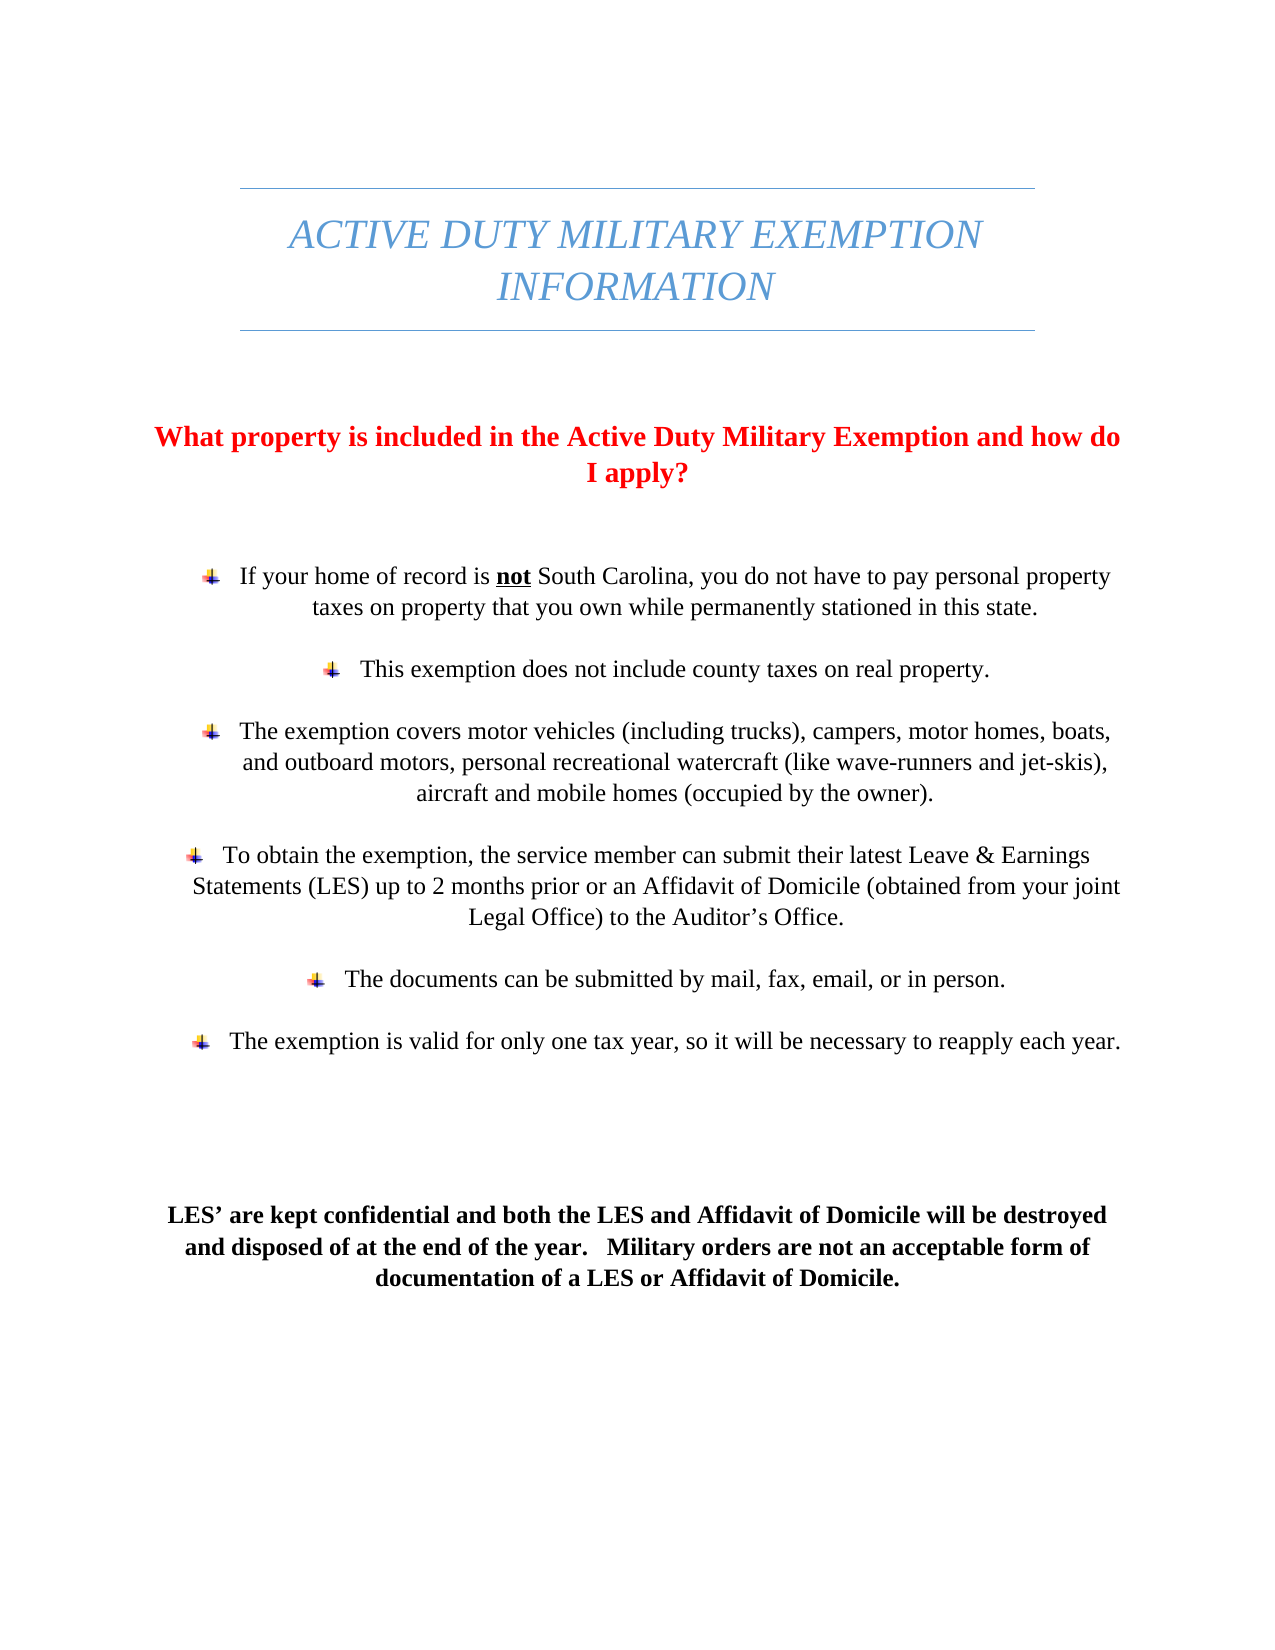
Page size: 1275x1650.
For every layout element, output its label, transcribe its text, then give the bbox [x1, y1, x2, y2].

text LES’ are kept confidential and both the LES and Affidavit of Domicile will be destroyed and disposed of at the end of the year. Military orders are not an acceptable form of documentation of a LES or Affidavit of Domicile. [150, 1201, 1125, 1291]
list The documents can be submitted by mail, fax, email, or in person. [187, 964, 1125, 993]
list If your home of record is not South Carolina, you do not have to pay personal property taxes on property that you own while permanently stationed in this state. [187, 561, 1125, 621]
list This exemption does not include county taxes on real property. [187, 654, 1125, 683]
picture [323, 660, 340, 678]
list The exemption covers motor vehicles (including trucks), campers, motor homes, boats, and outboard motors, personal recreational watercraft (like wave-runners and jet-skis), aircraft and mobile homes (occupied by the owner). [187, 716, 1125, 807]
picture [192, 1033, 210, 1050]
picture [202, 567, 220, 585]
picture [307, 971, 325, 988]
picture [202, 722, 220, 740]
list The exemption is valid for only one tax year, so it will be necessary to reapply each year. [187, 1026, 1125, 1055]
text What property is included in the Active Duty Military Exemption and how do I apply? [150, 419, 1125, 489]
picture [186, 846, 203, 864]
list To obtain the exemption, the service member can submit their latest Leave & Earnings Statements (LES) up to 2 months prior or an Affidavit of Domicile (obtained from your joint Legal Office) to the Auditor’s Office. [150, 840, 1125, 931]
text ACTIVE DUTY MILITARY EXEMPTION INFORMATION [240, 189, 1035, 330]
